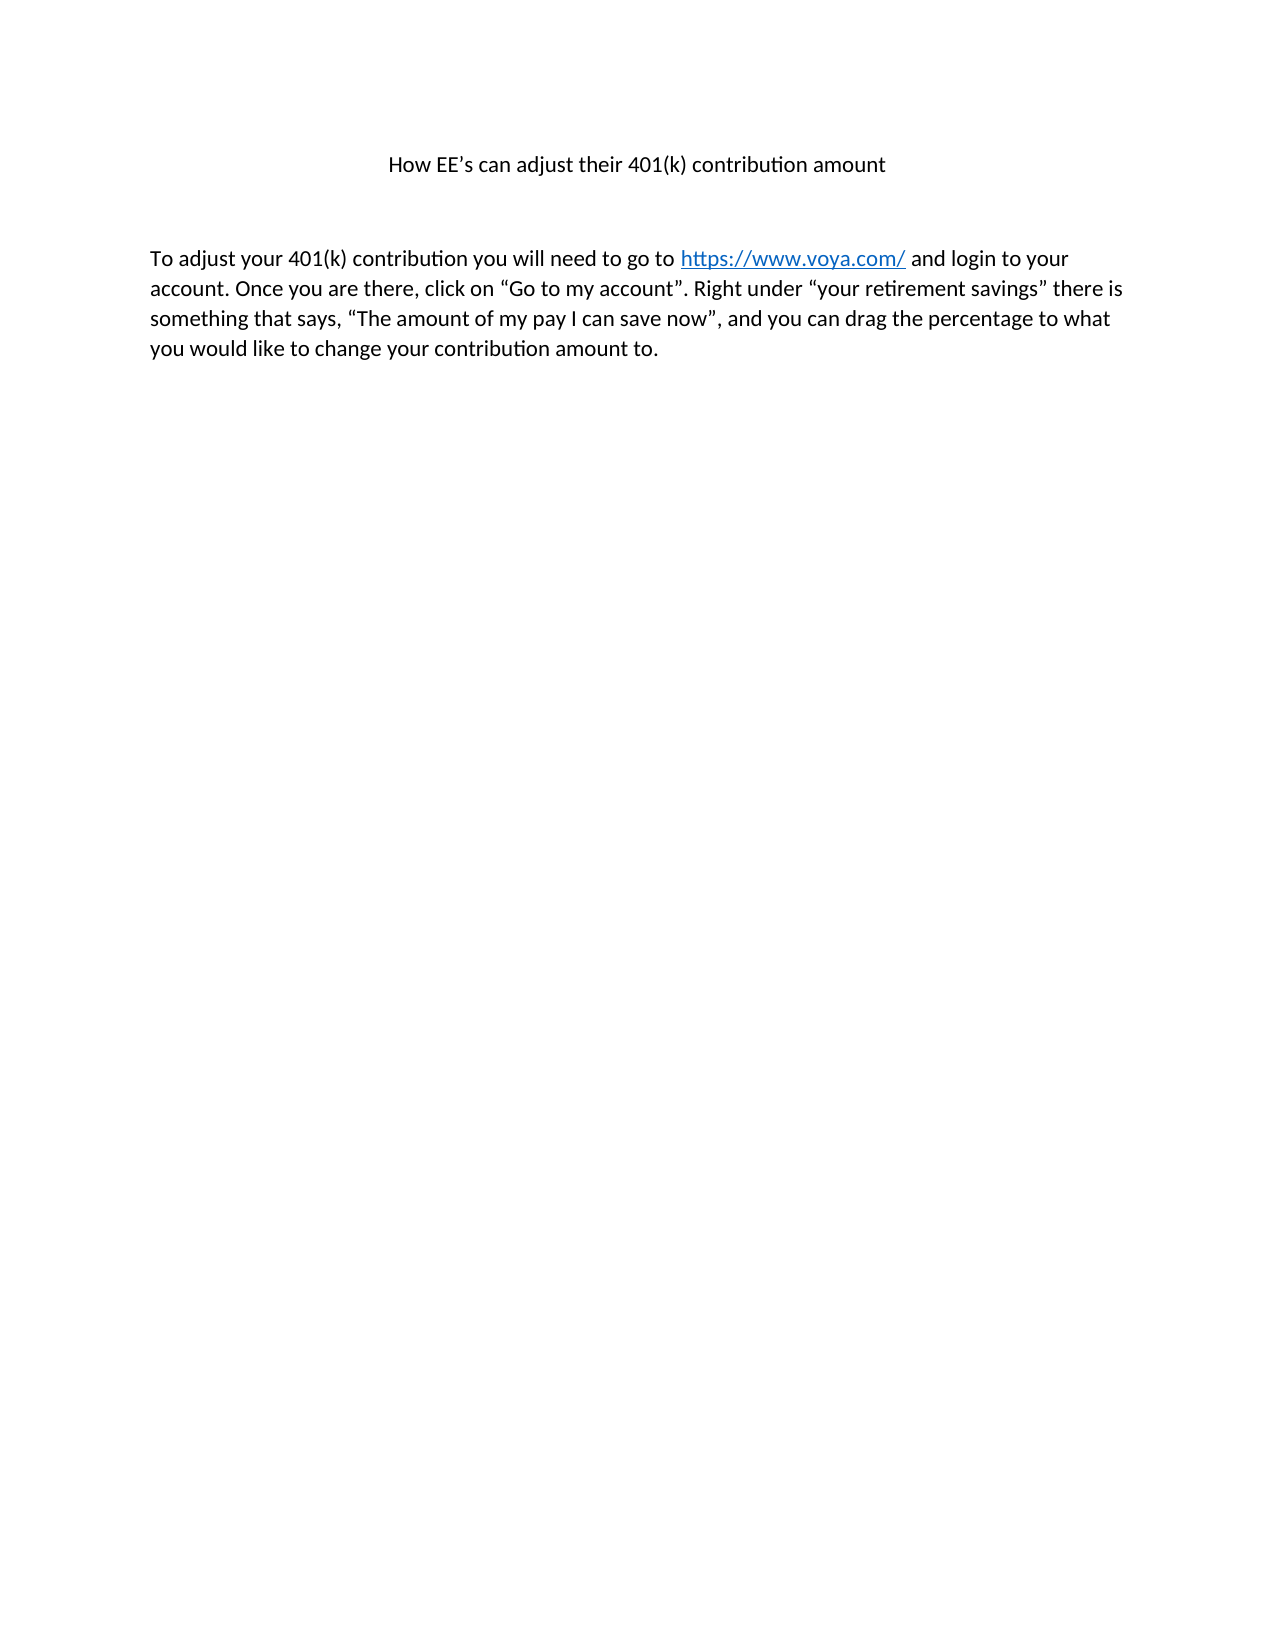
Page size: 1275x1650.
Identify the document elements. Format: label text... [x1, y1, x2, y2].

text How EE’s can adjust their 401(k) contribution amount [150, 150, 1125, 178]
text To adjust your 401(k) contribution you will need to go to https://www.voya.com/ and login to your account. Once you are there, click on “Go to my account”. Right under “your retirement savings” there is something that says, “The amount of my pay I can save now”, and you can drag the percentage to what you would like to change your contribution amount to. [150, 244, 1125, 362]
